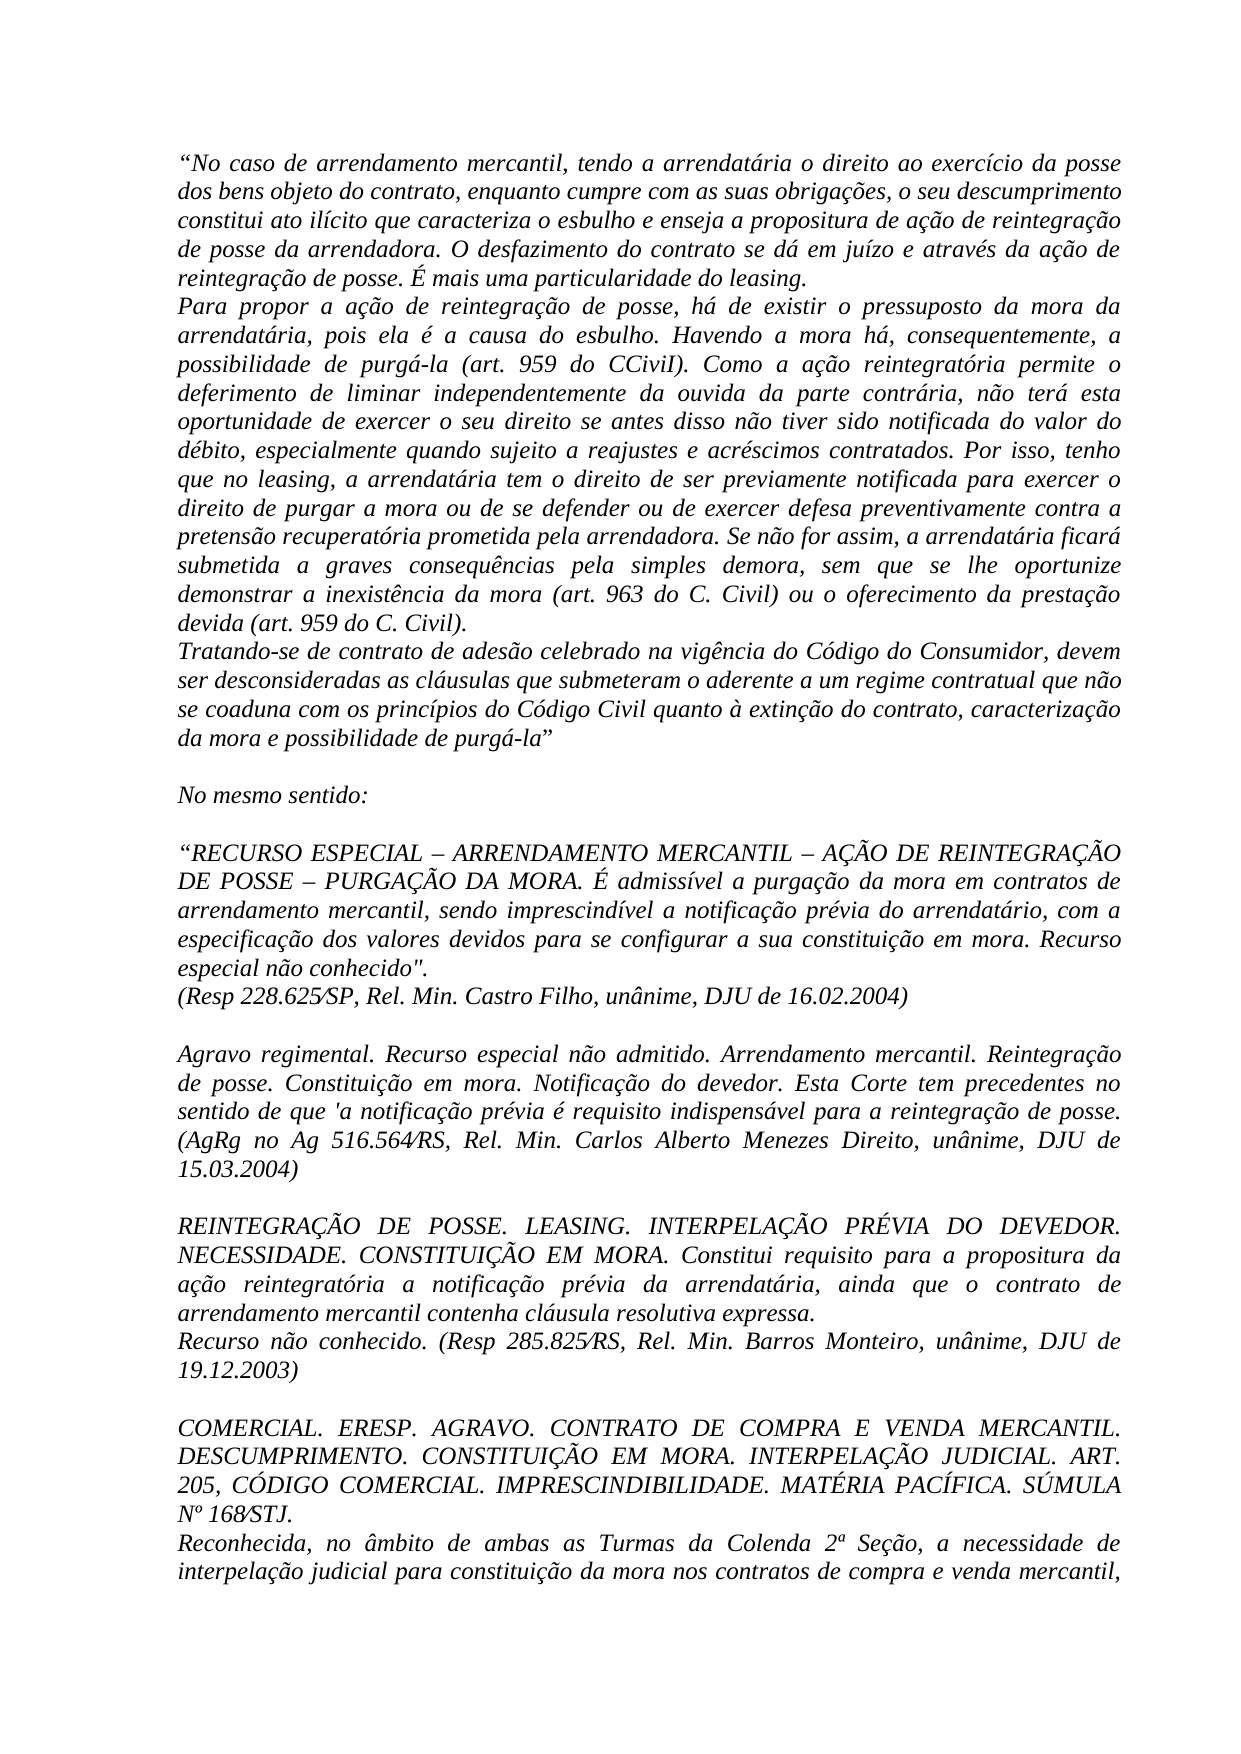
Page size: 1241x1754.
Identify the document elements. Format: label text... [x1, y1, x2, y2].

text Agravo regimental. Recurso especial não admitido. Arrendamento mercantil. Reintegração de posse. Constituição em mora. Notificação do devedor. Esta Corte tem precedentes no sentido de que 'a notificação prévia é requisito indispensável para a reintegração de posse. (AgRg no Ag 516.564⁄RS, Rel. Min. Carlos Alberto Menezes Direito, unânime, DJU de 15.03.2004) [177, 1039, 1122, 1183]
text “RECURSO ESPECIAL – ARRENDAMENTO MERCANTIL – AÇÃO DE REINTEGRAÇÃO DE POSSE – PURGAÇÃO DA MORA. É admissível a purgação da mora em contratos de arrendamento mercantil, sendo imprescindível a notificação prévia do arrendatário, com a especificação dos valores devidos para se configurar a sua constituição em mora. Recurso especial não conhecido". [177, 838, 1122, 981]
text (Resp 228.625⁄SP, Rel. Min. Castro Filho, unânime, DJU de 16.02.2004) [177, 981, 1122, 1010]
text COMERCIAL. ERESP. AGRAVO. CONTRATO DE COMPRA E VENDA MERCANTIL. DESCUMPRIMENTO. CONSTITUIÇÃO EM MORA. INTERPELAÇÃO JUDICIAL. ART. 205, CÓDIGO COMERCIAL. IMPRESCINDIBILIDADE. MATÉRIA PACÍFICA. SÚMULA Nº 168⁄STJ. [177, 1413, 1122, 1528]
text Tratando-se de contrato de adesão celebrado na vigência do Código do Consumidor, devem ser desconsideradas as cláusulas que submeteram o aderente a um regime contratual que não se coaduna com os princípios do Código Civil quanto à extinção do contrato, caracterização da mora e possibilidade de purgá-la” [177, 636, 1122, 751]
text REINTEGRAÇÃO DE POSSE. LEASING. INTERPELAÇÃO PRÉVIA DO DEVEDOR. NECESSIDADE. CONSTITUIÇÃO EM MORA. Constitui requisito para a propositura da ação reintegratória a notificação prévia da arrendatária, ainda que o contrato de arrendamento mercantil contenha cláusula resolutiva expressa. [177, 1211, 1122, 1326]
text Recurso não conhecido. (Resp 285.825⁄RS, Rel. Min. Barros Monteiro, unânime, DJU de 19.12.2003) [177, 1326, 1122, 1384]
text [177, 1528, 1122, 1585]
text “No caso de arrendamento mercantil, tendo a arrendatária o direito ao exercício da posse dos bens objeto do contrato, enquanto cumpre com as suas obrigações, o seu descumprimento constitui ato ilícito que caracteriza o esbulho e enseja a propositura de ação de reintegração de posse da arrendadora. O desfazimento do contrato se dá em juízo e através da ação de reintegração de posse. É mais uma particularidade do leasing. [177, 148, 1122, 291]
text Para propor a ação de reintegração de posse, há de existir o pressuposto da mora da arrendatária, pois ela é a causa do esbulho. Havendo a mora há, consequentemente, a possibilidade de purgá-la (art. 959 do CCiviI). Como a ação reintegratória permite o deferimento de liminar independentemente da ouvida da parte contrária, não terá esta oportunidade de exercer o seu direito se antes disso não tiver sido notificada do valor do débito, especialmente quando sujeito a reajustes e acréscimos contratados. Por isso, tenho que no leasing, a arrendatária tem o direito de ser previamente notificada para exercer o direito de purgar a mora ou de se defender ou de exercer defesa preventivamente contra a pretensão recuperatória prometida pela arrendadora. Se não for assim, a arrendatária ficará submetida a graves consequências pela simples demora, sem que se lhe oportunize demonstrar a inexistência da mora (art. 963 do C. Civil) ou o oferecimento da prestação devida (art. 959 do C. Civil). [177, 291, 1122, 636]
text No mesmo sentido: [177, 780, 1122, 809]
